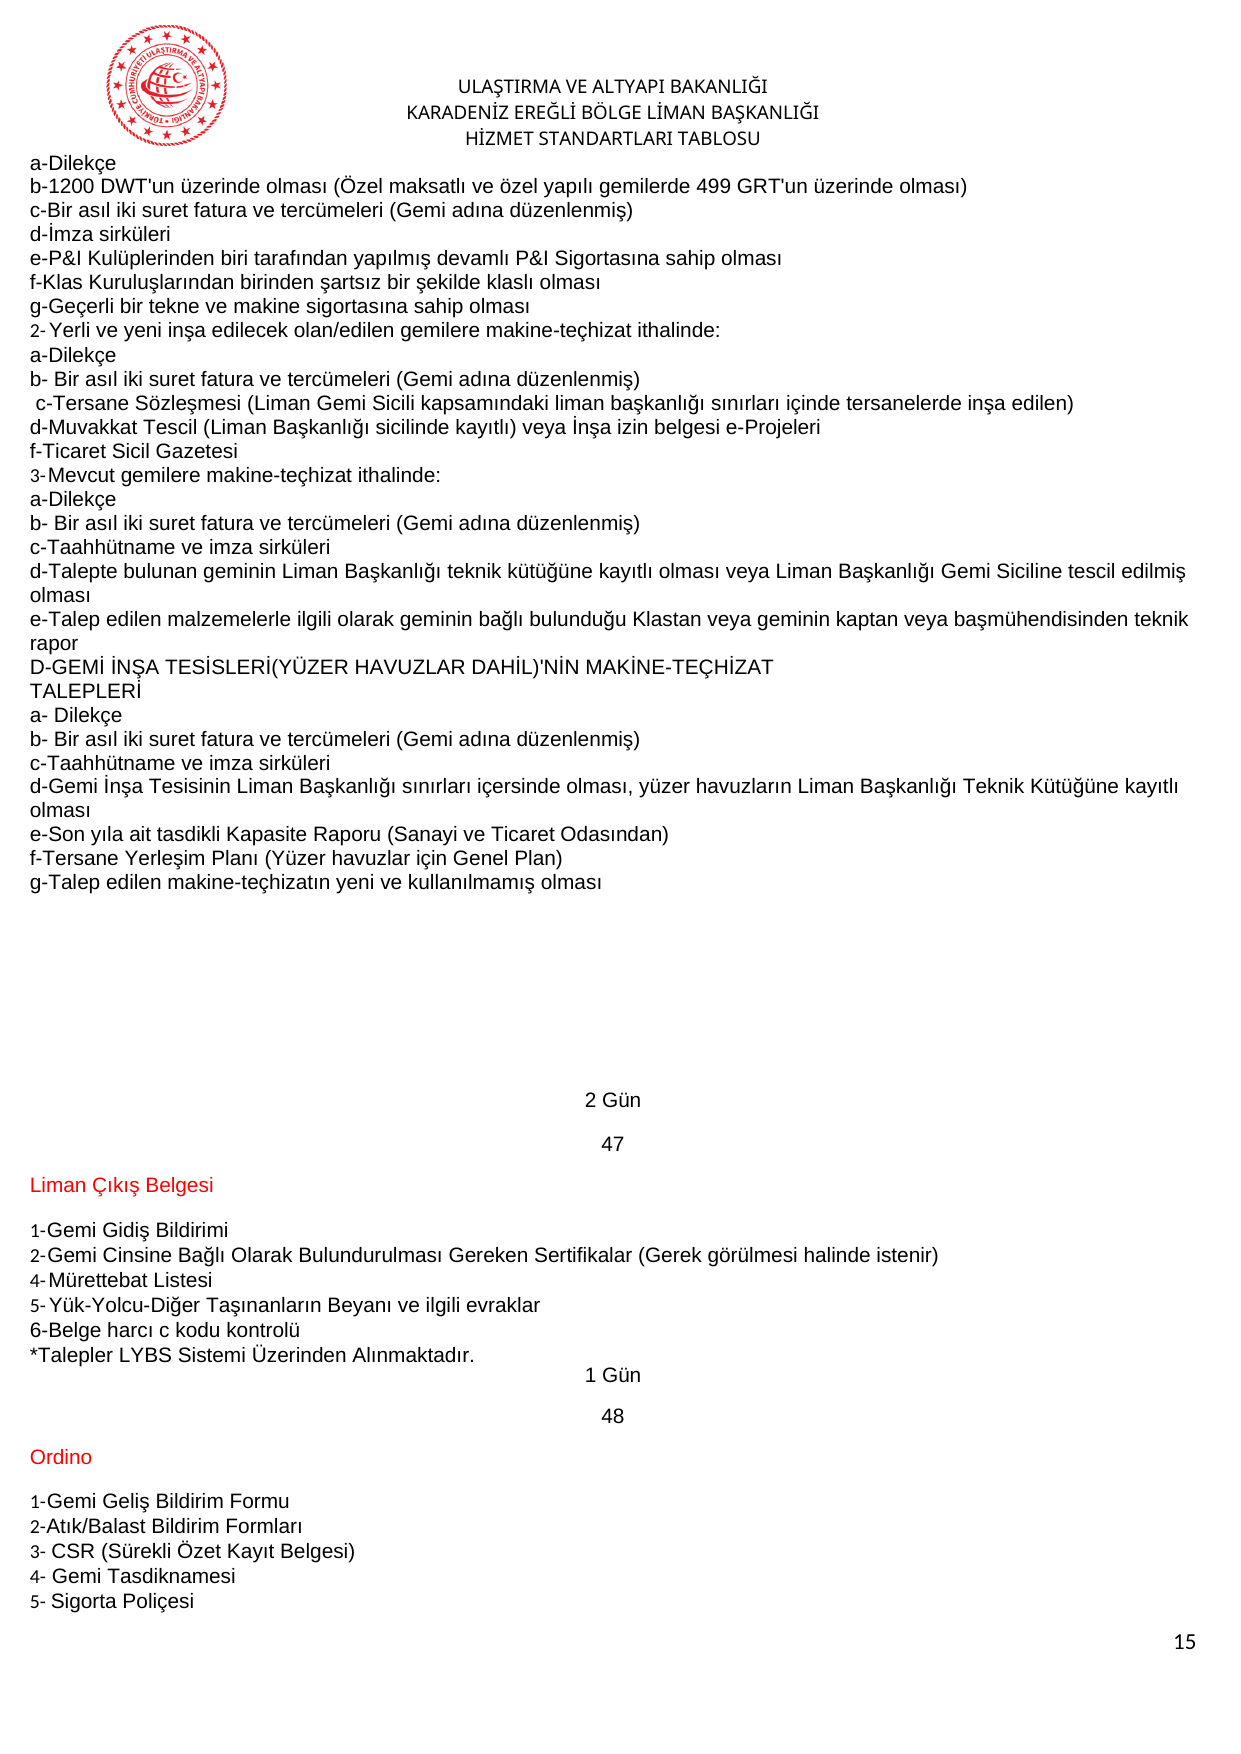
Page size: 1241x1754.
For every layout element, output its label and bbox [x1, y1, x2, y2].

picture [106, 25, 227, 146]
